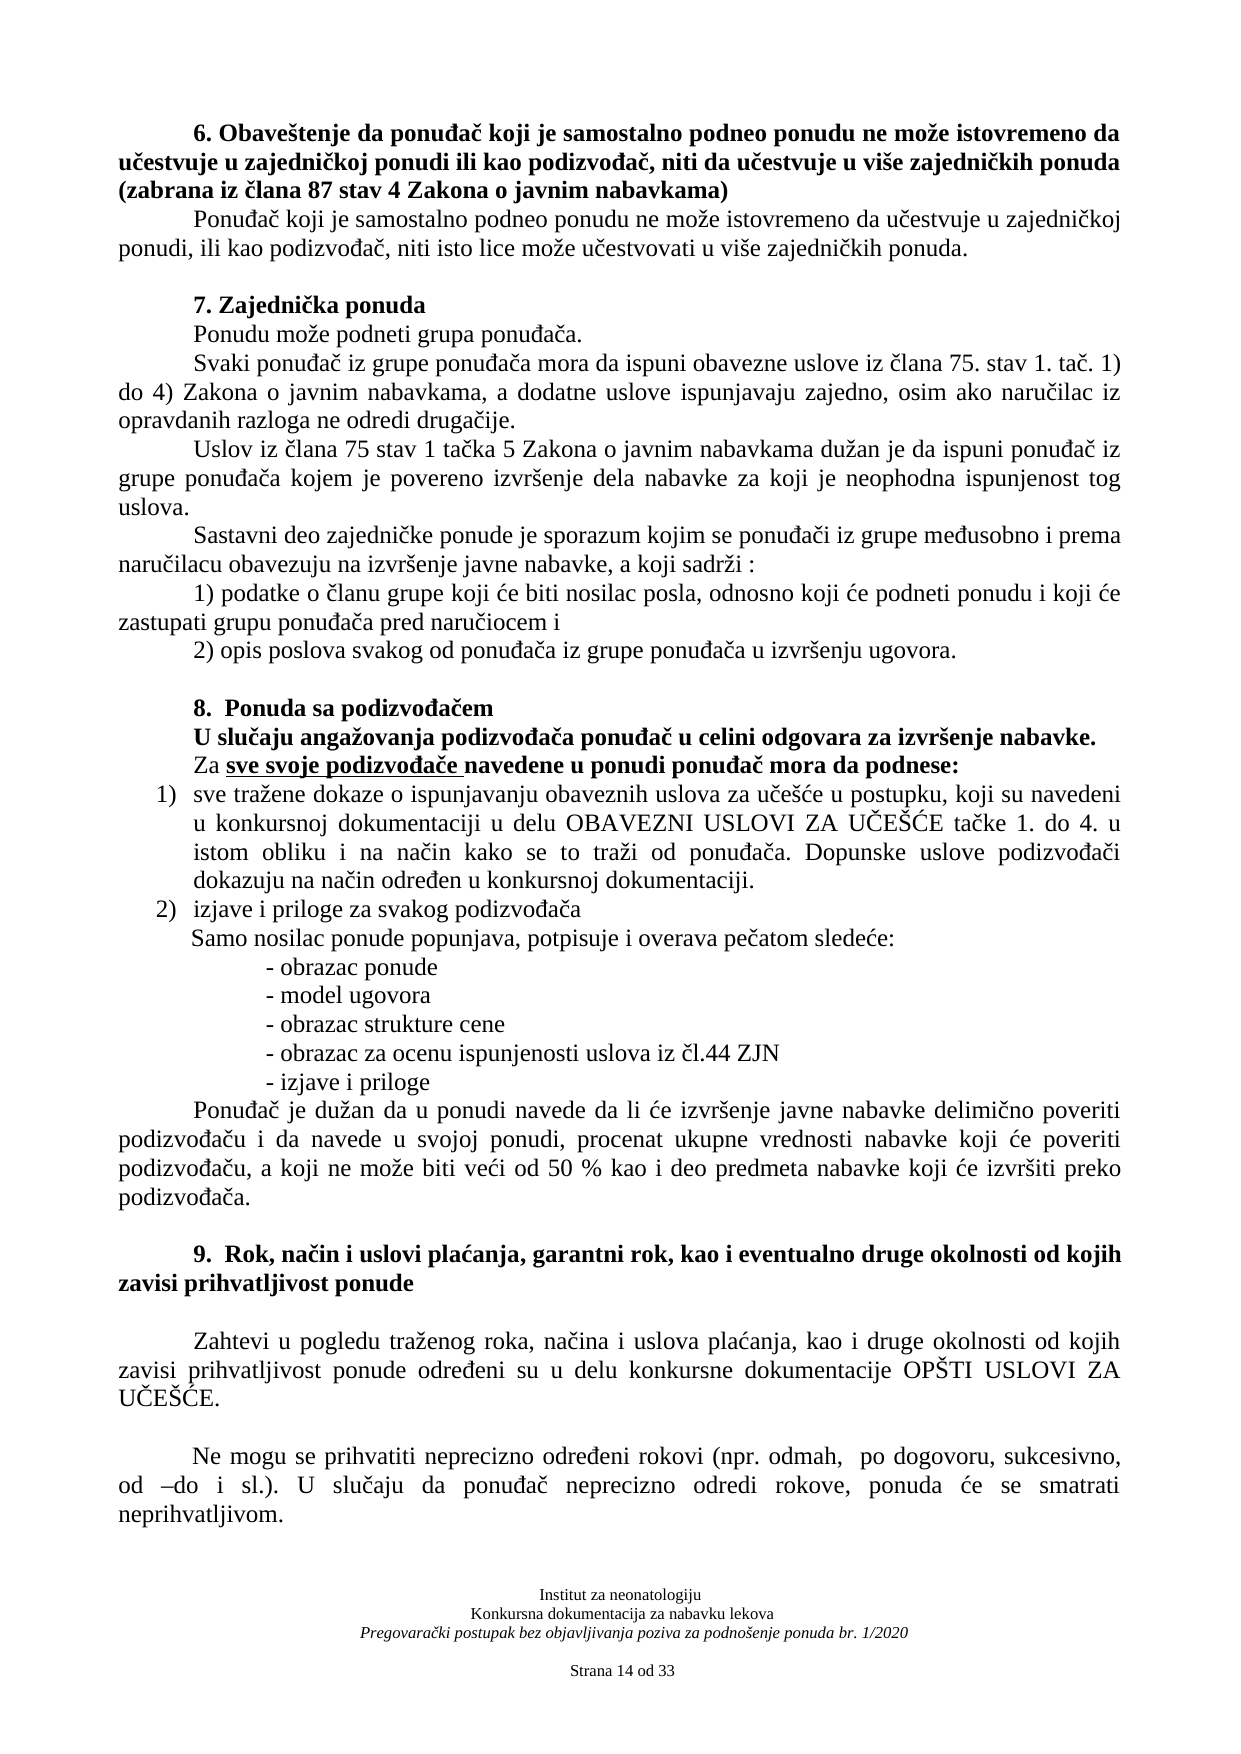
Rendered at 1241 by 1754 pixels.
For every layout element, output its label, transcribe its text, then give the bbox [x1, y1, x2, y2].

text Samo nosilac ponude popunjava, potpisuje i overava pečatom sledeće: [118, 923, 1122, 952]
text 8. Ponuda sa podizvođačem [118, 693, 1122, 722]
text - izjave i priloge [191, 1067, 1122, 1096]
text 1) podatke o članu grupe koji će biti nosilac posla, odnosno koji će podneti ponudu i koji će zastupati grupu ponuđača pred naručiocem i [118, 578, 1122, 636]
text Za sve svoje podizvođače navedene u ponudi ponuđač mora da podnese: [118, 751, 1122, 779]
text - obrazac strukture cene [191, 1009, 1122, 1038]
text 6. Obaveštenje da ponuđač koji je samostalno podneo ponudu ne može istovremeno da učestvuje u zajedničkoj ponudi ili kao podizvođač, niti da učestvuje u više zajedničkih ponuda (zabrana iz člana 87 stav 4 Zakona o javnim nabavkama) [118, 118, 1122, 204]
text Ponudu može podneti grupa ponuđača. [118, 319, 1122, 348]
text Ponuđač je dužan da u ponudi navede da li će izvršenje javne nabavke delimično poveriti podizvođaču i da navede u svojoj ponudi, procenat ukupne vrednosti nabavke koji će poveriti podizvođaču, a koji ne može biti veći od 50 % kao i deo predmeta nabavke koji će izvršiti preko podizvođača. [118, 1096, 1122, 1211]
text - obrazac ponude [191, 952, 1122, 981]
text Ponuđač koji je samostalno podneo ponudu ne može istovremeno da učestvuje u zajedničkoj ponudi, ili kao podizvođač, niti isto lice može učestvovati u više zajedničkih ponuda. [118, 204, 1122, 262]
text Sastavni deo zajedničke ponude je sporazum kojim se ponuđači iz grupe međusobno i prema naručilacu obavezuju na izvršenje javne nabavke, a koji sadrži : [118, 521, 1122, 578]
list sve tražene dokaze o ispunjavanju obaveznih uslova za učešće u postupku, koji su navedeni u konkursnoj dokumentaciji u delu OBAVEZNI USLOVI ZA UČEŠĆE tačke 1. do 4. u istom obliku i na način kako se to traži od ponuđača. Dopunske uslove podizvođači dokazuju na način određen u konkursnoj dokumentaciji. [156, 779, 1122, 894]
text 9. Rok, način i uslovi plaćanja, garantni rok, kao i eventualno druge okolnosti od kojih zavisi prihvatljivost ponude [118, 1239, 1122, 1297]
list izjave i priloge za svakog podizvođača [156, 894, 1122, 923]
text Ne mogu se prihvatiti neprecizno određeni rokovi (npr. odmah, po dogovoru, sukcesivno, od –do i sl.). U slučaju da ponuđač neprecizno odredi rokove, ponuda će se smatrati neprihvatljivom. [118, 1441, 1122, 1528]
text 7. Zajednička ponuda [118, 291, 1122, 319]
text - model ugovora [191, 981, 1122, 1009]
text U slučaju angažovanja podizvođača ponuđač u celini odgovara za izvršenje nabavke. [118, 722, 1122, 751]
text Uslov iz člana 75 stav 1 tačka 5 Zakona o javnim nabavkama dužan je da ispuni ponuđač iz grupe ponuđača kojem je povereno izvršenje dela nabavke za koji je neophodna ispunjenost tog uslova. [118, 434, 1122, 521]
text Zahtevi u pogledu traženog roka, načina i uslova plaćanja, kao i druge okolnosti od kojih zavisi prihvatljivost ponude određeni su u delu konkursne dokumentacije OPŠTI USLOVI ZA UČEŠĆE. [118, 1326, 1122, 1412]
text - obrazac za ocenu ispunjenosti uslova iz čl.44 ZJN [191, 1038, 1122, 1067]
text Svaki ponuđač iz grupe ponuđača mora da ispuni obavezne uslove iz člana 75. stav 1. tač. 1) do 4) Zakona o javnim nabavkama, a dodatne uslove ispunjavaju zajedno, osim ako naručilac iz opravdanih razloga ne odredi drugačije. [118, 348, 1122, 434]
text 2) opis poslova svakog od ponuđača iz grupe ponuđača u izvršenju ugovora. [118, 636, 1122, 664]
